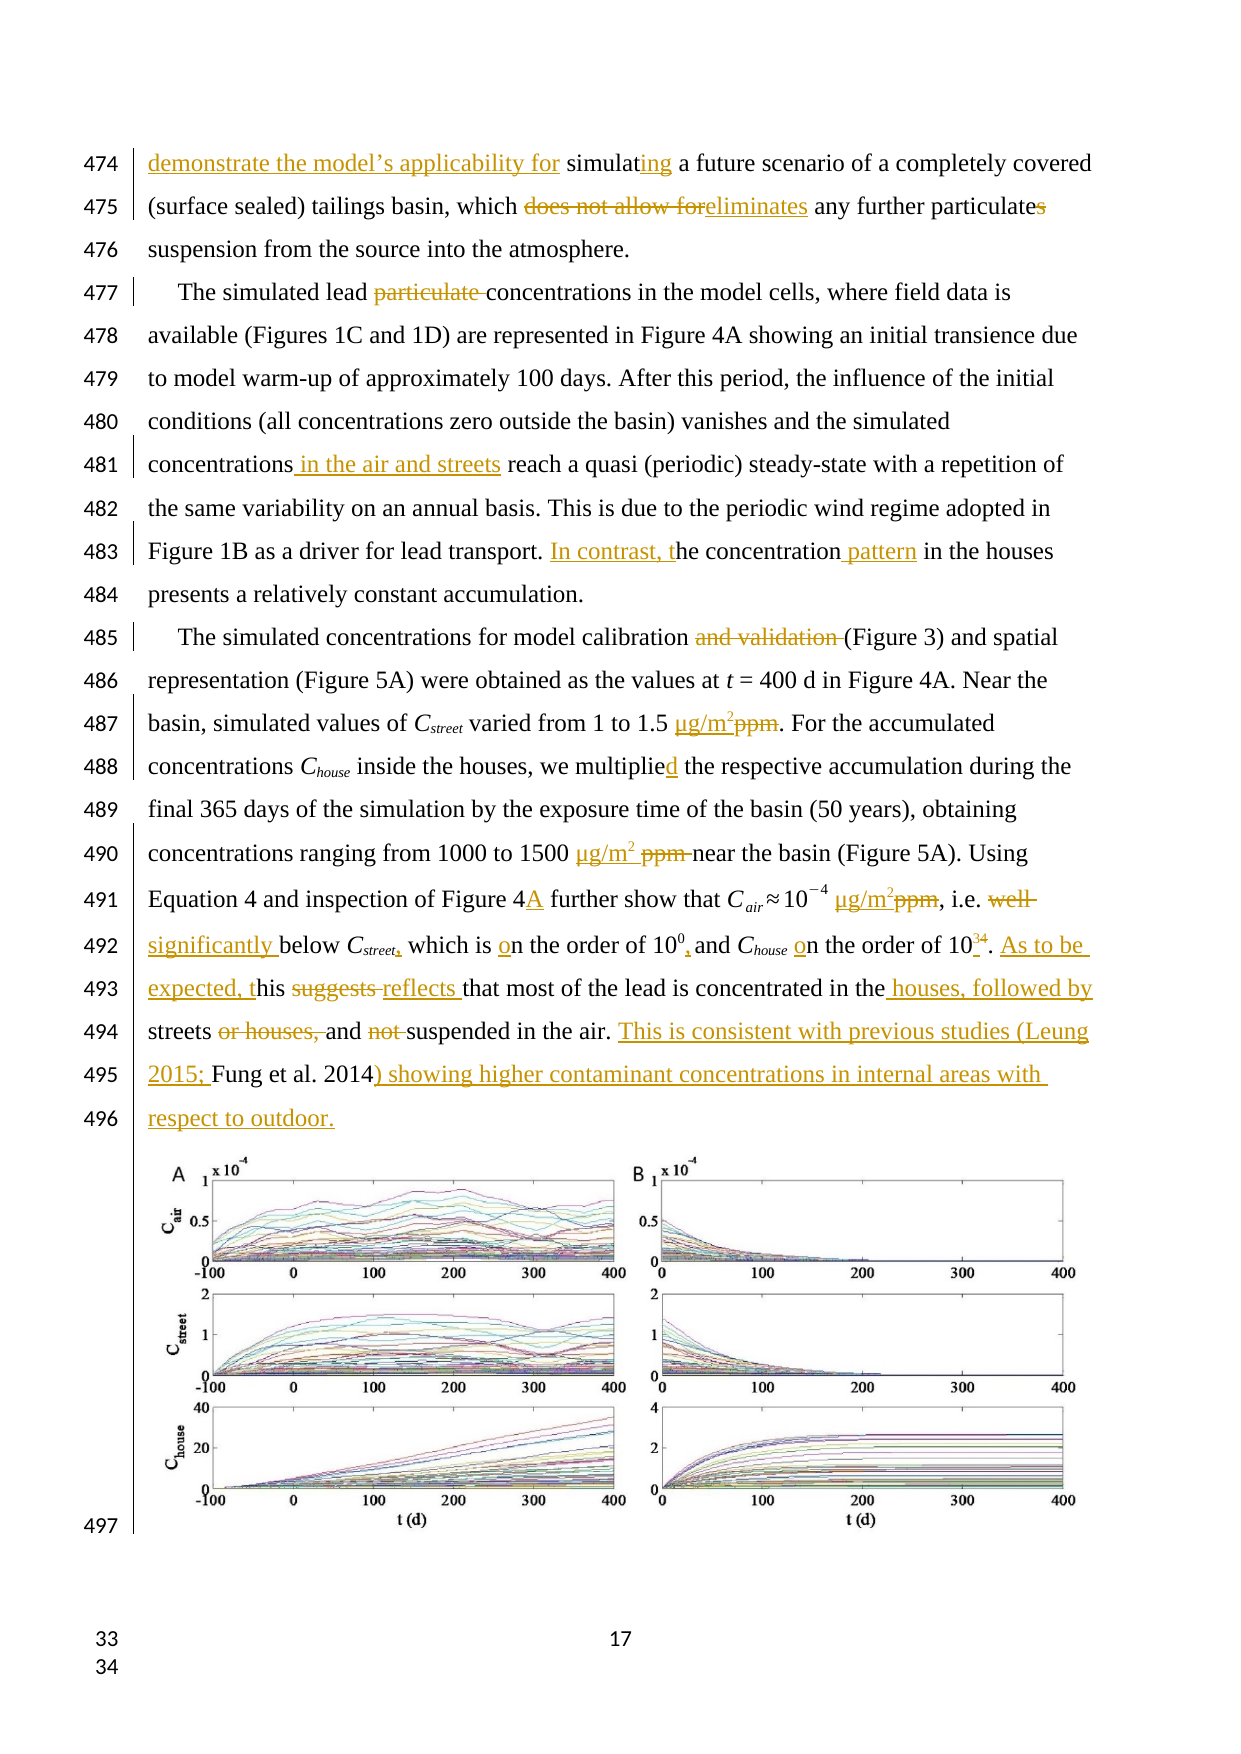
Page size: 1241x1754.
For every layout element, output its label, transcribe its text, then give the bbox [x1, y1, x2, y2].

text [148, 148, 1092, 263]
text The simulated concentrations for model calibration (Figure 3) and spatial representation (Figure 5A) were obtained as the values at t = 400 d in Figure 4A. Near the basin, simulated values of Cstreet varied from 1 to 1.5 . For the accumulated concentrations Chouse inside the houses, we multiplie the respective accumulation during the final 365 days of the simulation by the exposure time of the basin (50 years), obtaining concentrations ranging from 1000 to 1500 near the basin (Figure 5A). Using Equation 4 and inspection of Figure 4 further show that , i.e. below Cstreet which is n the order of 100 and Chouse n the order of 10. his that most of the lead is concentrated in the streets and suspended in the air. Fung et al. 2014 [148, 622, 1092, 1145]
picture [147, 1145, 1093, 1534]
text The simulated lead concentrations in the model cells, where field data is available (Figures 1C and 1D) are represented in Figure 4A showing an initial transience due to model warm-up of approximately 100 days. After this period, the influence of the initial conditions (all concentrations zero outside the basin) vanishes and the simulated concentrations reach a quasi (periodic) steady-state with a repetition of the same variability on an annual basis. This is due to the periodic wind regime adopted in Figure 1B as a driver for lead transport. he concentration in the houses presents a relatively constant accumulation. [148, 277, 1092, 608]
